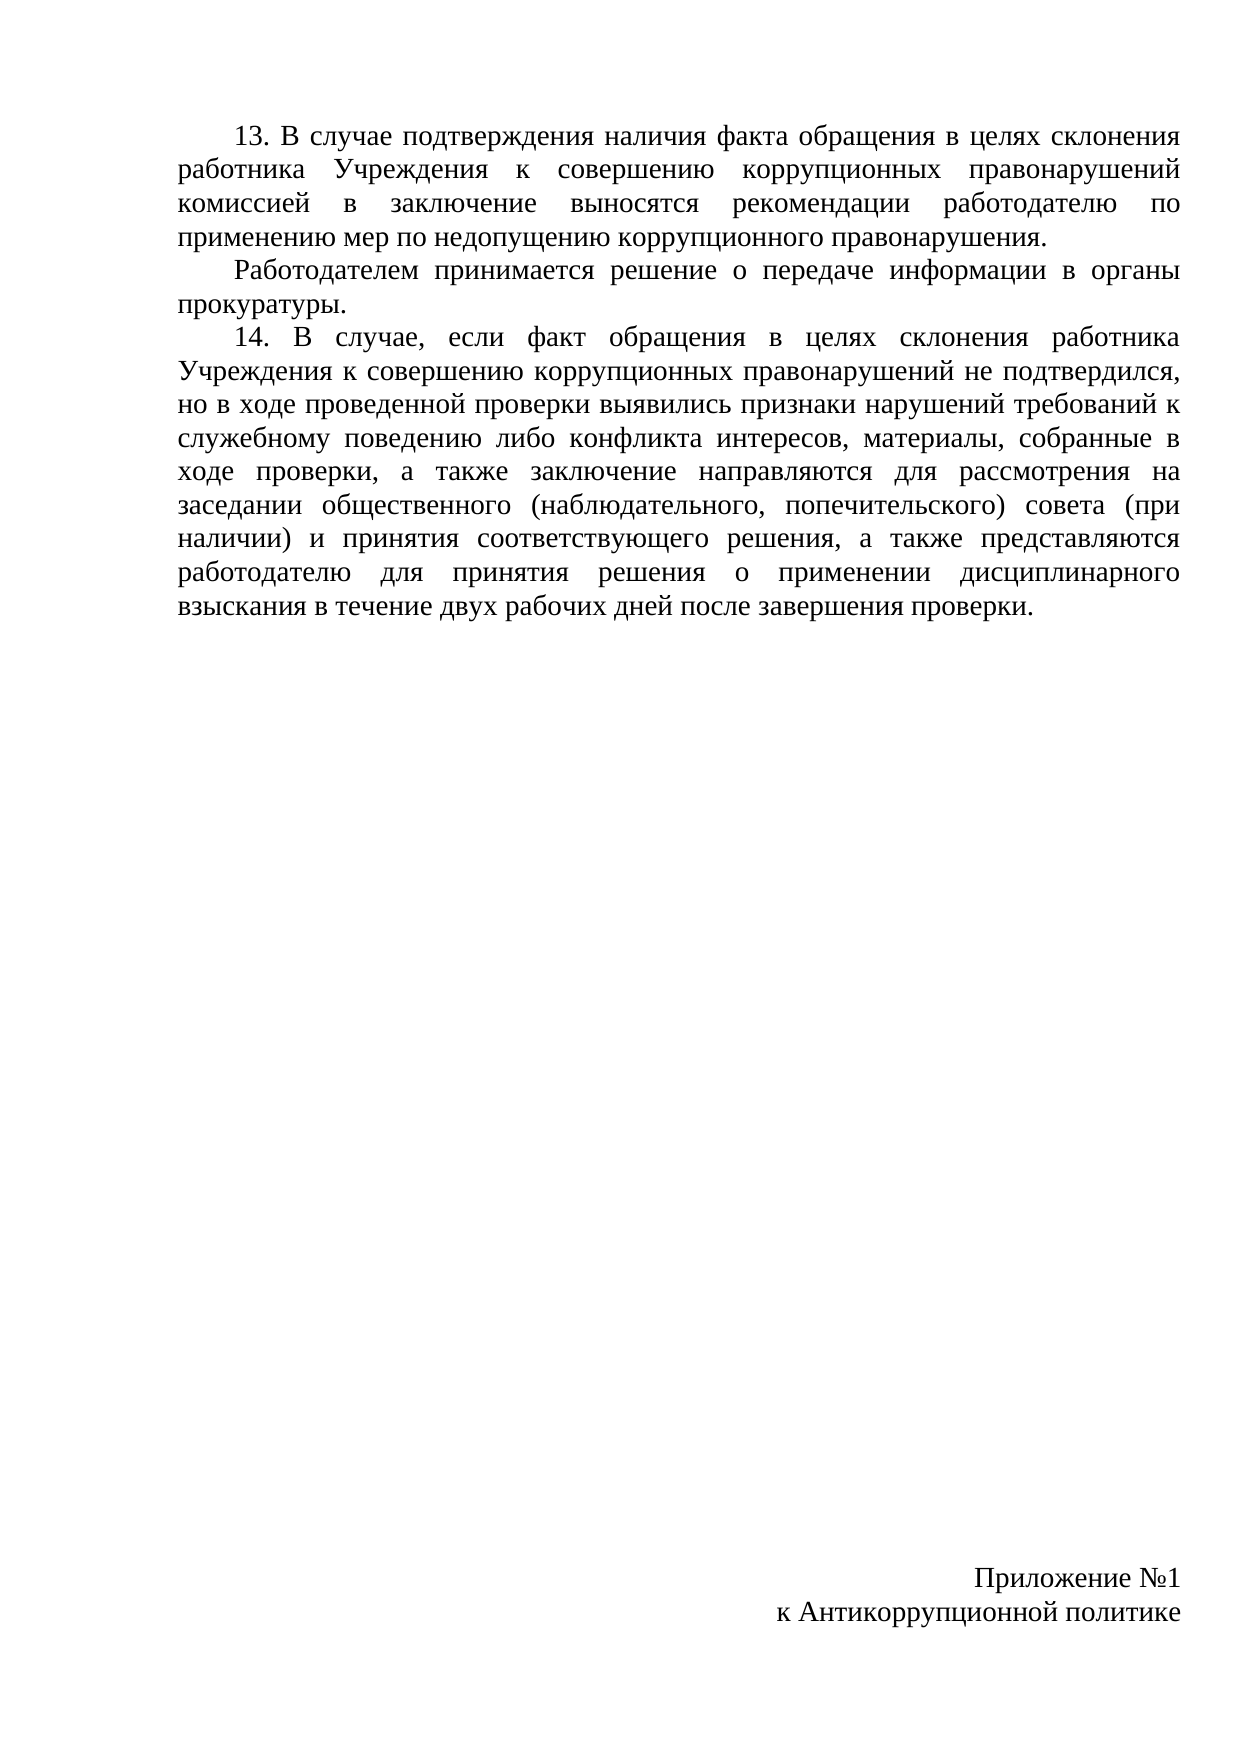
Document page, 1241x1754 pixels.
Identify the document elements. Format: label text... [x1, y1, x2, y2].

text Приложение №1 [177, 1560, 1181, 1594]
text к Антикоррупционной политике [177, 1594, 1181, 1627]
text Работодателем принимается решение о передаче информации в органы прокуратуры. [177, 252, 1181, 319]
text 14. В случае, если факт обращения в целях склонения работника Учреждения к совершению коррупционных правонарушений не подтвердился, но в ходе проведенной проверки выявились признаки нарушений требований к служебному поведению либо конфликта интересов, материалы, собранные в ходе проверки, а также заключение направляются для рассмотрения на заседании общественного (наблюдательного, попечительского) совета (при наличии) и принятия соответствующего решения, а также представляются работодателю для принятия решения о применении дисциплинарного взыскания в течение двух рабочих дней после завершения проверки. [177, 319, 1181, 621]
text 13. В случае подтверждения наличия факта обращения в целях склонения работника Учреждения к совершению коррупционных правонарушений комиссией в заключение выносятся рекомендации работодателю по применению мер по недопущению коррупционного правонарушения. [177, 118, 1181, 252]
